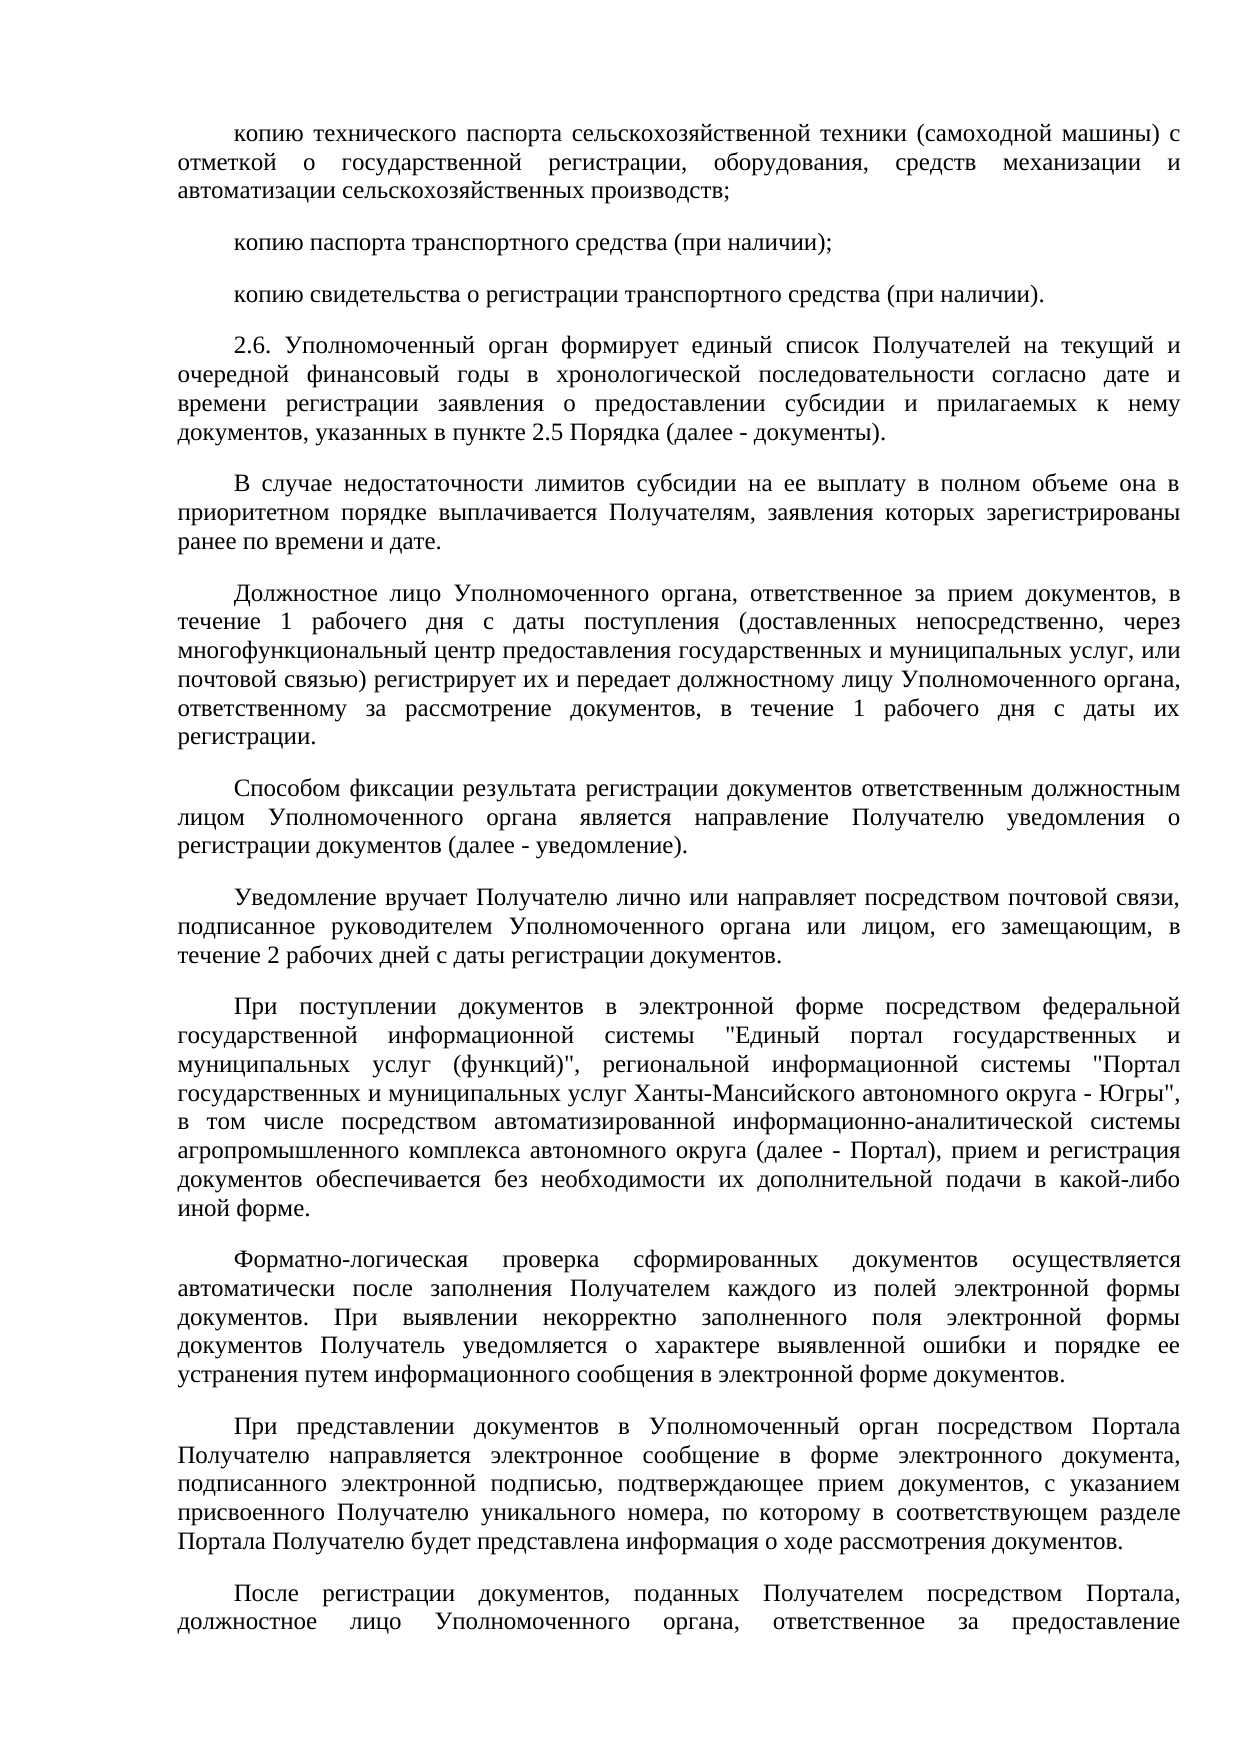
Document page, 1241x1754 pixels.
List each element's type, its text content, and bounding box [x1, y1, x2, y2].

text 2.6. Уполномоченный орган формирует единый список Получателей на текущий и очередной финансовый годы в хронологической последовательности согласно дате и времени регистрации заявления о предоставлении субсидии и прилагаемых к нему документов, указанных в пункте 2.5 Порядка (далее - документы). [177, 331, 1181, 446]
text В случае недостаточности лимитов субсидии на ее выплату в полном объеме она в приоритетном порядке выплачивается Получателям, заявления которых зарегистрированы ранее по времени и дате. [177, 468, 1181, 555]
text При представлении документов в Уполномоченный орган посредством Портала Получателю направляется электронное сообщение в форме электронного документа, подписанного электронной подписью, подтверждающее прием документов, с указанием присвоенного Получателю уникального номера, по которому в соответствующем разделе Портала Получателю будет представлена информация о ходе рассмотрения документов. [177, 1411, 1181, 1555]
text Форматно-логическая проверка сформированных документов осуществляется автоматически после заполнения Получателем каждого из полей электронной формы документов. При выявлении некорректно заполненного поля электронной формы документов Получатель уведомляется о характере выявленной ошибки и порядке ее устранения путем информационного сообщения в электронной форме документов. [177, 1244, 1181, 1388]
text копию свидетельства о регистрации транспортного средства (при наличии). [177, 279, 1181, 308]
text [177, 1578, 1181, 1635]
text копию технического паспорта сельскохозяйственной техники (самоходной машины) с отметкой о государственной регистрации, оборудования, средств механизации и автоматизации сельскохозяйственных производств; [177, 118, 1181, 204]
text При поступлении документов в электронной форме посредством федеральной государственной информационной системы "Единый портал государственных и муниципальных услуг (функций)", региональной информационной системы "Портал государственных и муниципальных услуг Ханты-Мансийского автономного округа - Югры", в том числе посредством автоматизированной информационно-аналитической системы агропромышленного комплекса автономного округа (далее - Портал), прием и регистрация документов обеспечивается без необходимости их дополнительной подачи в какой-либо иной форме. [177, 991, 1181, 1221]
text Способом фиксации результата регистрации документов ответственным должностным лицом Уполномоченного органа является направление Получателю уведомления о регистрации документов (далее - уведомление). [177, 773, 1181, 859]
text Должностное лицо Уполномоченного органа, ответственное за прием документов, в течение 1 рабочего дня с даты поступления (доставленных непосредственно, через многофункциональный центр предоставления государственных и муниципальных услуг, или почтовой связью) регистрирует их и передает должностному лицу Уполномоченного органа, ответственному за рассмотрение документов, в течение 1 рабочего дня с даты их регистрации. [177, 578, 1181, 750]
text копию паспорта транспортного средства (при наличии); [177, 227, 1181, 256]
text Уведомление вручает Получателю лично или направляет посредством почтовой связи, подписанное руководителем Уполномоченного органа или лицом, его замещающим, в течение 2 рабочих дней с даты регистрации документов. [177, 882, 1181, 968]
